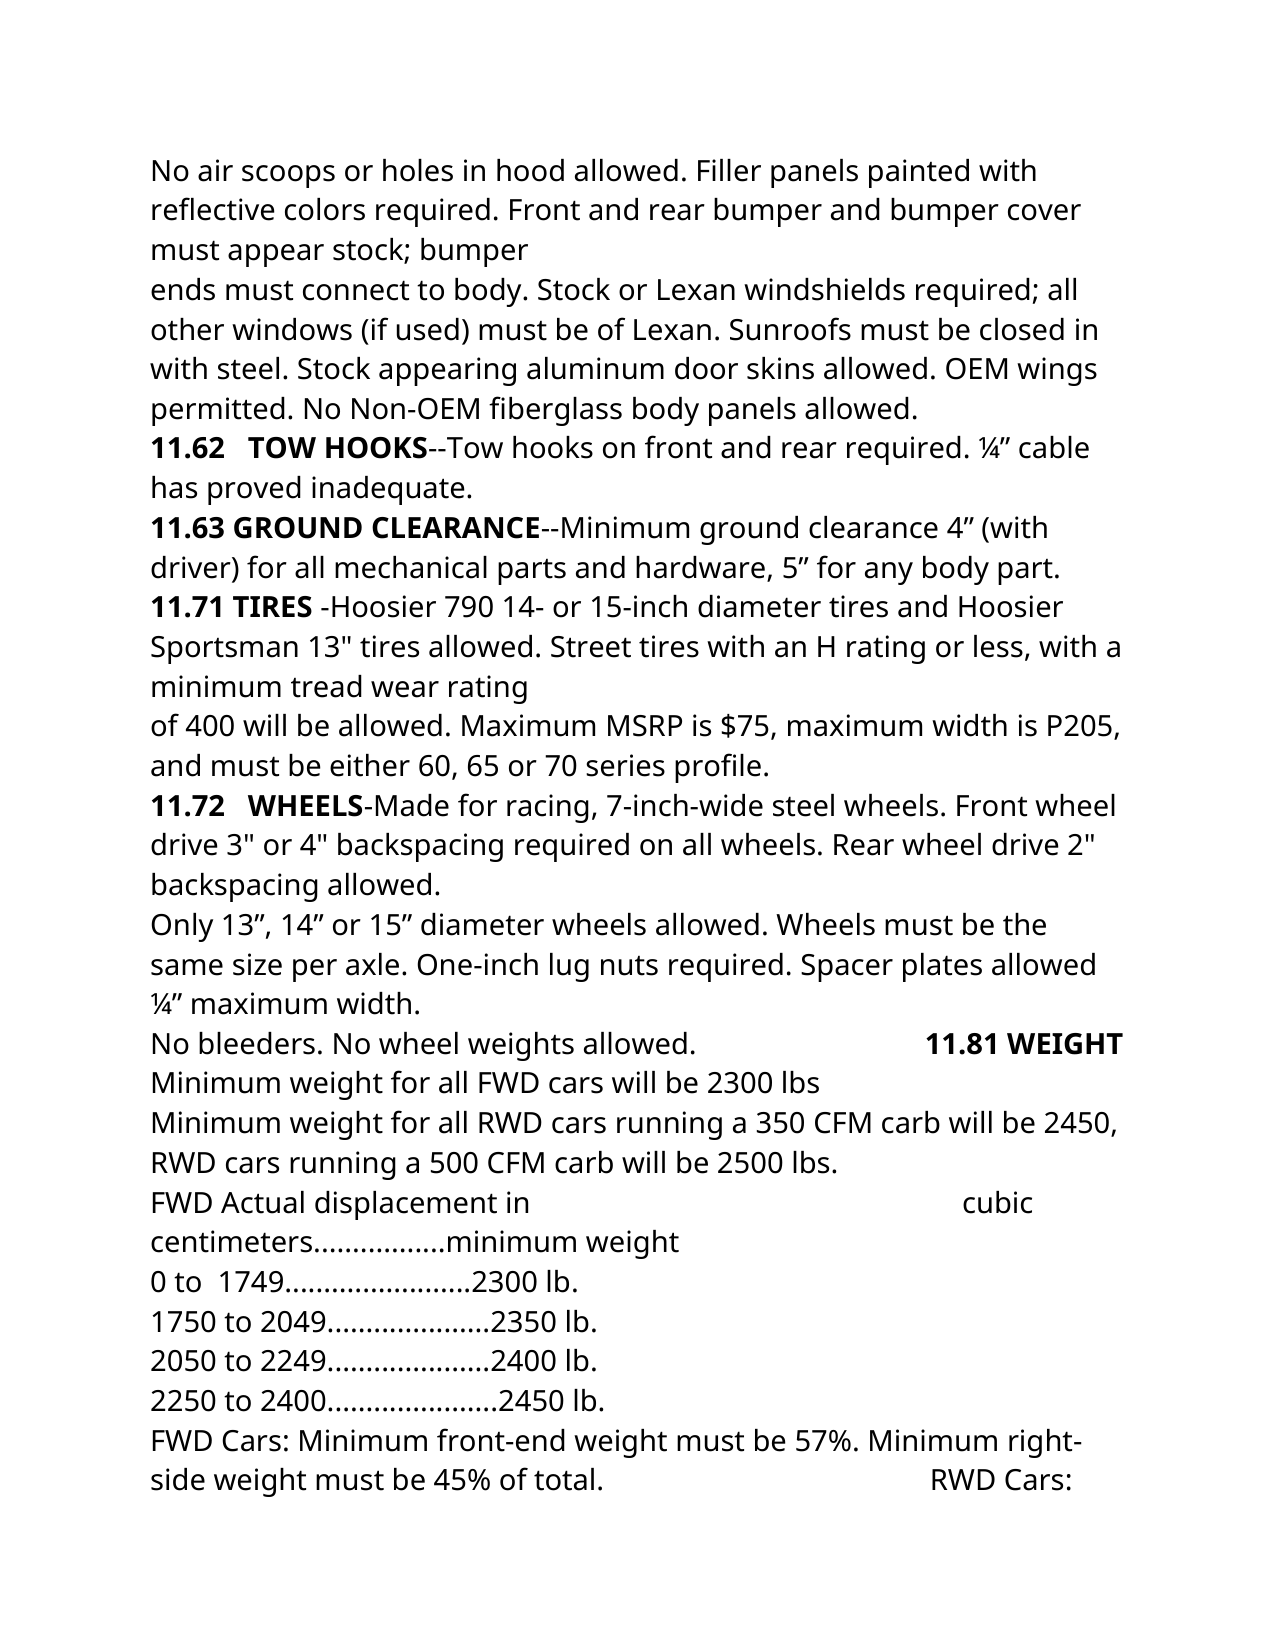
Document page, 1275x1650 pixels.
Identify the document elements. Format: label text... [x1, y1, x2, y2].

text of 400 will be allowed. Maximum MSRP is $75, maximum width is P205, and must be either 60, 65 or 70 series profile. [150, 706, 1125, 785]
text 11.71 TIRES -Hoosier 790 14- or 15-inch diameter tires and Hoosier Sportsman 13" tires allowed. Street tires with an H rating or less, with a minimum tread wear rating [150, 587, 1125, 706]
text Minimum weight for all FWD cars will be 2300 lbs [150, 1063, 1125, 1102]
text 2250 to 2400......................2450 lb. [150, 1380, 1125, 1420]
text 11.62 TOW HOOKS--Tow hooks on front and rear required. ¼” cable has proved inadequate. [150, 428, 1125, 507]
text 0 to 1749........................2300 lb. [150, 1261, 1125, 1301]
text 11.63 GROUND CLEARANCE--Minimum ground clearance 4” (with driver) for all mechanical parts and hardware, 5” for any body part. [150, 507, 1125, 587]
text 2050 to 2249.....................2400 lb. [150, 1341, 1125, 1380]
text ends must connect to body. Stock or Lexan windshields required; all other windows (if used) must be of Lexan. Sunroofs must be closed in with steel. Stock appearing aluminum door skins allowed. OEM wings permitted. No Non-OEM fiberglass body panels allowed. [150, 269, 1125, 428]
text FWD Actual displacement in cubic centimeters.................minimum weight [150, 1182, 1125, 1261]
text 1750 to 2049.....................2350 lb. [150, 1301, 1125, 1341]
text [150, 1420, 1125, 1499]
text No air scoops or holes in hood allowed. Filler panels painted with reflective colors required. Front and rear bumper and bumper cover must appear stock; bumper [150, 150, 1125, 269]
text 11.72 WHEELS-Made for racing, 7-inch-wide steel wheels. Front wheel drive 3" or 4" backspacing required on all wheels. Rear wheel drive 2" backspacing allowed. [150, 785, 1125, 904]
text No bleeders. No wheel weights allowed. 11.81 WEIGHT [150, 1023, 1125, 1063]
text Minimum weight for all RWD cars running a 350 CFM carb will be 2450, RWD cars running a 500 CFM carb will be 2500 lbs. [150, 1102, 1125, 1182]
text Only 13”, 14” or 15” diameter wheels allowed. Wheels must be the same size per axle. One-inch lug nuts required. Spacer plates allowed ¼” maximum width. [150, 904, 1125, 1023]
